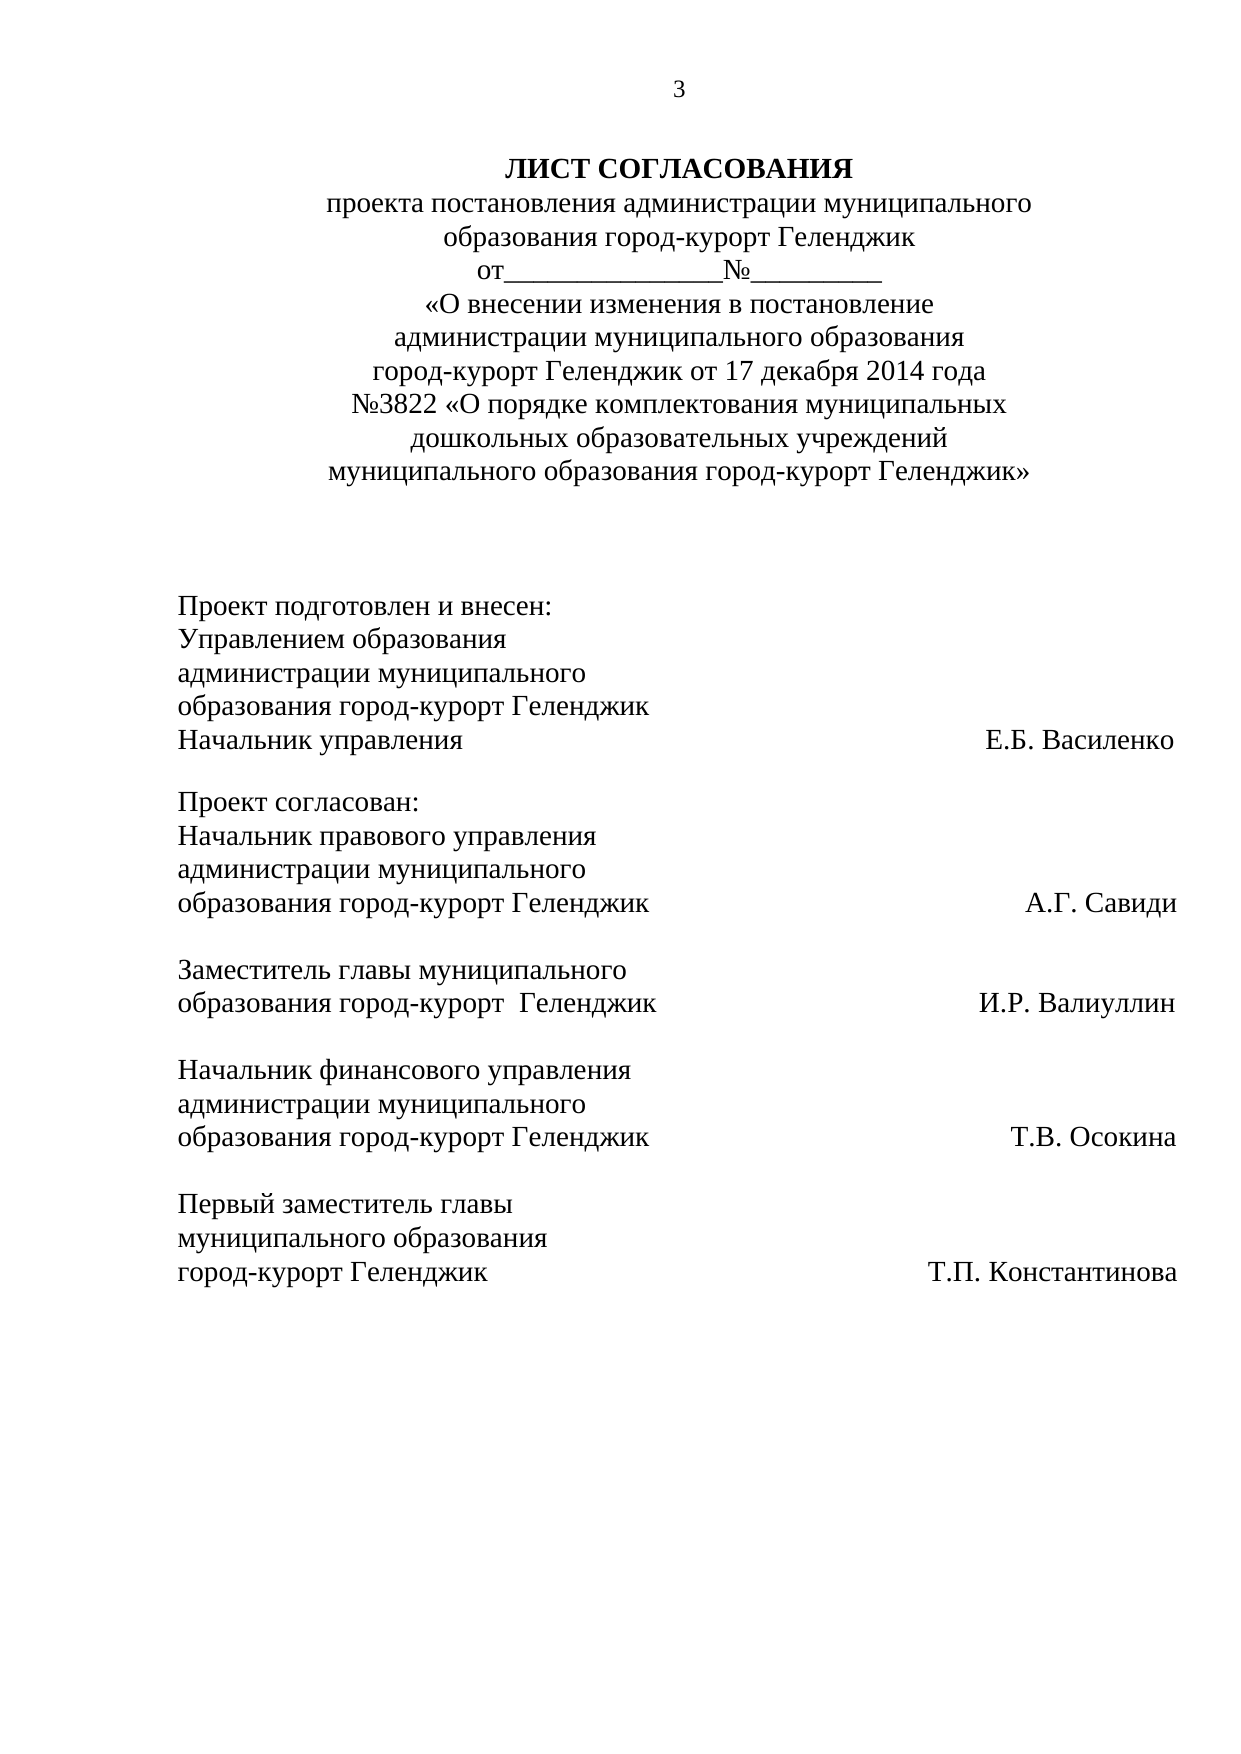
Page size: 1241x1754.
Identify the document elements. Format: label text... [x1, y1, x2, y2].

text Проект согласован: [177, 784, 1181, 818]
text город-курорт Геленджик Т.П. Константинова [177, 1254, 1181, 1287]
text образования город-курорт Геленджик И.Р. Валиуллин [177, 985, 1181, 1019]
text Начальник правового управления [177, 818, 1181, 851]
text муниципального образования город-курорт Геленджик» [177, 453, 1181, 487]
text образования город-курорт Геленджик [177, 219, 1181, 252]
text образования город-курорт Геленджик Т.В. Осокина [177, 1119, 1181, 1153]
text ЛИСТ СОГЛАСОВАНИЯ [177, 152, 1181, 185]
text от_______________№_________ [177, 252, 1181, 286]
text Заместитель главы муниципального [177, 952, 1181, 985]
text Первый заместитель главы [177, 1187, 1181, 1220]
text администрации муниципального [177, 851, 1181, 885]
text Начальник управления Е.Б. Василенко [177, 722, 1181, 755]
text Проект подготовлен и внесен: [177, 588, 1181, 621]
text образования город-курорт Геленджик [177, 688, 1181, 722]
text Начальник финансового управления [177, 1052, 1181, 1086]
text администрации муниципального образования [177, 319, 1181, 353]
text проекта постановления администрации муниципального [177, 185, 1181, 219]
text образования город-курорт Геленджик А.Г. Савиди [177, 885, 1181, 918]
text город-курорт Геленджик от 17 декабря 2014 года [177, 353, 1181, 386]
text №3822 «О порядке комплектования муниципальных [177, 386, 1181, 420]
text дошкольных образовательных учреждений [177, 420, 1181, 453]
text администрации муниципального [177, 1086, 1181, 1119]
text администрации муниципального [177, 655, 1181, 688]
text «О внесении изменения в постановление [177, 286, 1181, 319]
text Управлением образования [177, 621, 1181, 655]
text муниципального образования [177, 1220, 1181, 1254]
